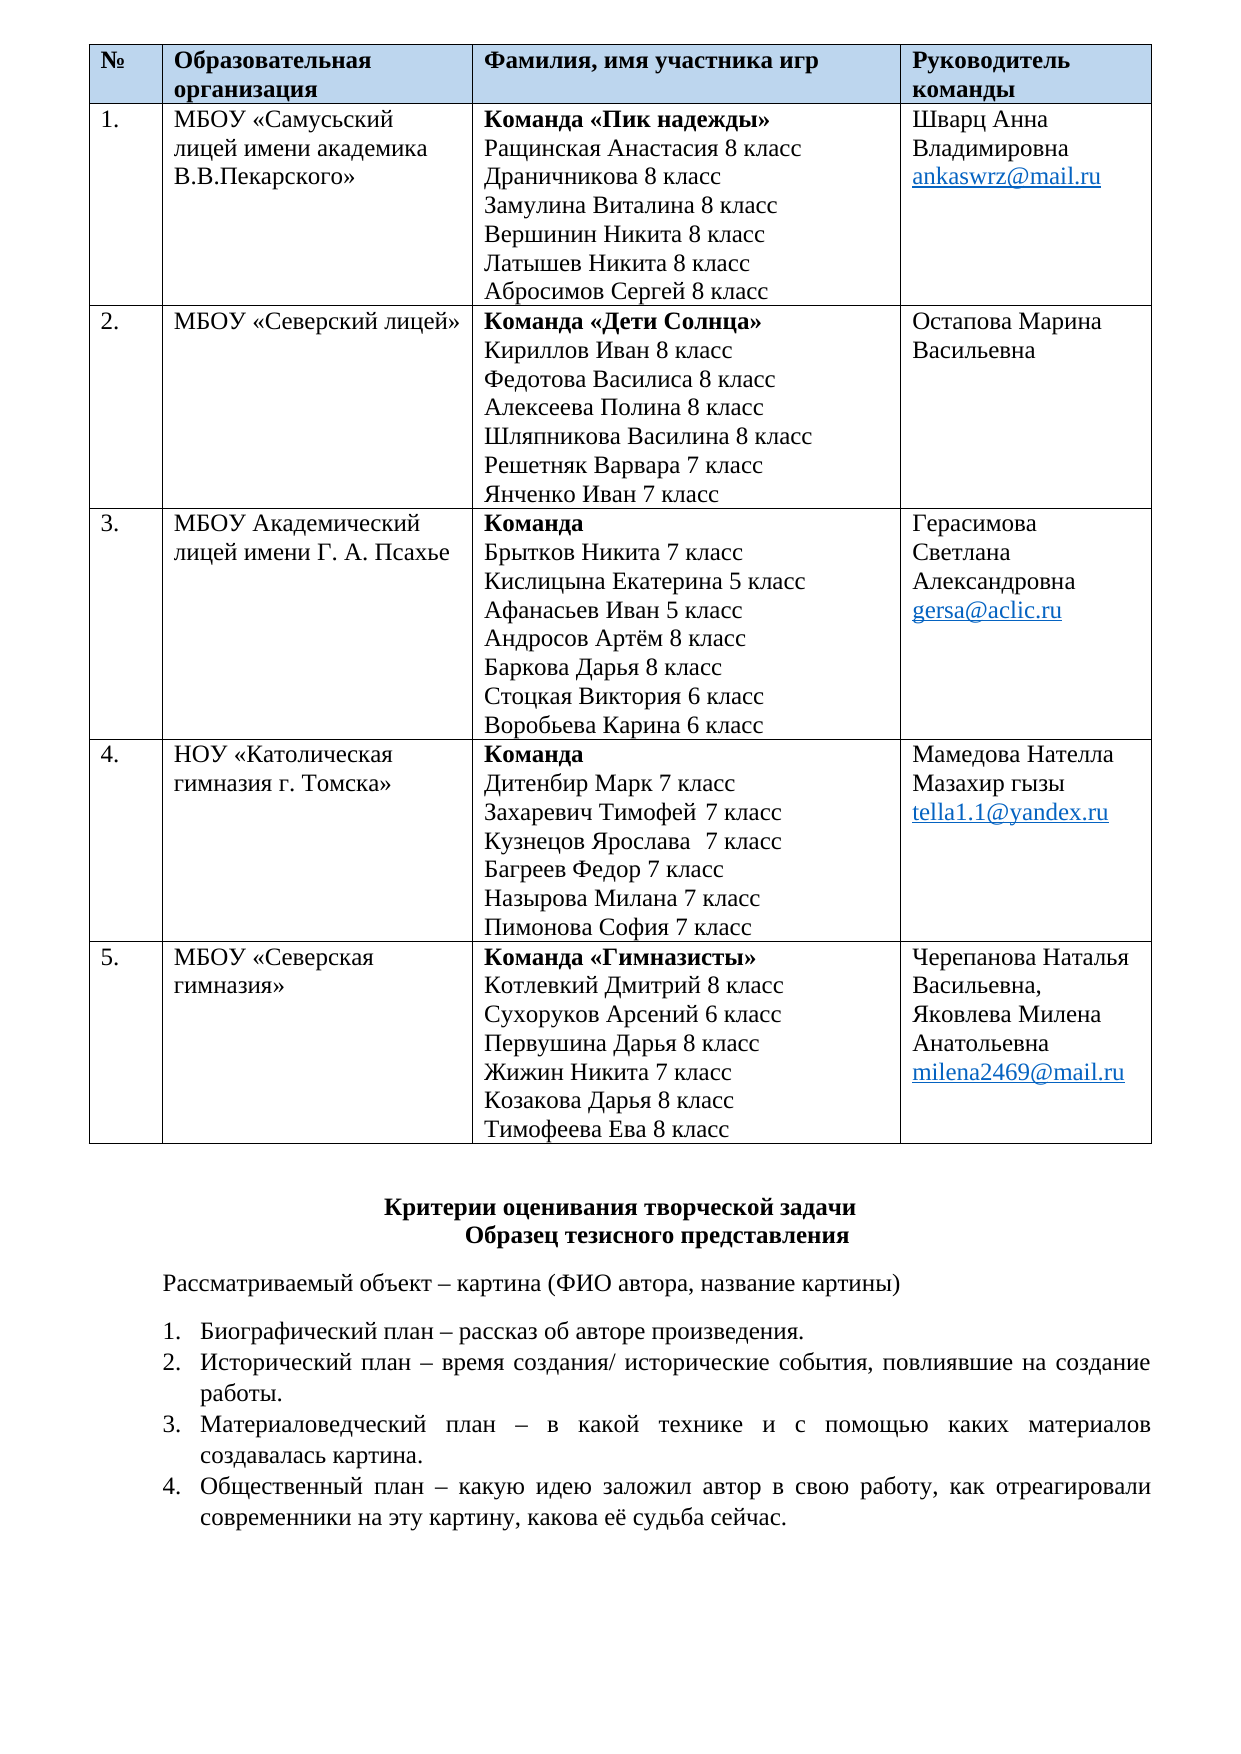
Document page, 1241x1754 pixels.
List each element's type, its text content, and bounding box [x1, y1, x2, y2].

table_cell МБОУ «Самусьский лицей имени академика В.В.Пекарского» [163, 104, 472, 305]
table_cell Команда Брытков Никита 7 класс Кислицына Екатерина 5 класс Афанасьев Иван 5 класс Андросов Артём 8 класс Баркова Дарья 8 класс Стоцкая Виктория 6 класс Воробьева Карина 6 класс [473, 509, 900, 738]
table_cell Команда Дитенбир Марк 7 класс Захаревич Тимофей 7 класс Кузнецов Ярослава 7 класс Багреев Федор 7 класс Назырова Милана 7 класс Пимонова София 7 класс [473, 740, 900, 941]
table_header № [90, 45, 162, 103]
table_cell 1. [90, 104, 162, 305]
table_cell МБОУ Академический лицей имени Г. А. Псахье [163, 509, 472, 738]
table_cell Черепанова Наталья Васильевна, Яковлева Милена Анатольевна milena2469@mail.ru [901, 942, 1151, 1143]
text Критерии оценивания творческой задачи [89, 1192, 1152, 1221]
table_header Фамилия, имя участника игр [473, 45, 900, 103]
table_cell Герасимова Светлана Александровна gersa@aclic.ru [901, 509, 1151, 738]
table_cell 3. [90, 509, 162, 738]
table_cell Мамедова Нателла Мазахир гызы tella1.1@yandex.ru [901, 740, 1151, 941]
list Материаловедческий план – в какой технике и с помощью каких материалов создавалась картина. [162, 1409, 1152, 1469]
table_cell Остапова Марина Васильевна [901, 306, 1151, 507]
text Образец тезисного представления [89, 1221, 1152, 1249]
table_cell 2. [90, 306, 162, 507]
text Рассматриваемый объект – картина (ФИО автора, название картины) [162, 1268, 1152, 1297]
table_header Руководитель команды [901, 45, 1151, 103]
list Биографический план – рассказ об авторе произведения. [162, 1316, 1152, 1345]
table_cell Команда «Дети Солнца» Кириллов Иван 8 класс Федотова Василиса 8 класс Алексеева Полина 8 класс Шляпникова Василина 8 класс Решетняк Варвара 7 класс Янченко Иван 7 класс [473, 306, 900, 507]
list Исторический план – время создания/ исторические события, повлиявшие на создание работы. [162, 1347, 1152, 1407]
table_cell Шварц Анна Владимировна ankaswrz@mail.ru [901, 104, 1151, 305]
table_header Образовательная организация [163, 45, 472, 103]
table_cell НОУ «Католическая гимназия г. Томска» [163, 740, 472, 941]
list Общественный план – какую идею заложил автор в свою работу, как отреагировали современники на эту картину, какова её судьба сейчас. [162, 1471, 1152, 1531]
table_cell 5. [90, 942, 162, 1143]
table_cell МБОУ «Северская гимназия» [163, 942, 472, 1143]
table_cell 4. [90, 740, 162, 941]
table_cell Команда «Пик надежды» Ращинская Анастасия 8 класс Драничникова 8 класс Замулина Виталина 8 класс Вершинин Никита 8 класс Латышев Никита 8 класс Абросимов Сергей 8 класс [473, 104, 900, 305]
table_cell Команда «Гимназисты» Котлевкий Дмитрий 8 класс Сухоруков Арсений 6 класс Первушина Дарья 8 класс Жижин Никита 7 класс Козакова Дарья 8 класс Тимофеева Ева 8 класс [473, 942, 900, 1143]
table_cell МБОУ «Северский лицей» [163, 306, 472, 507]
